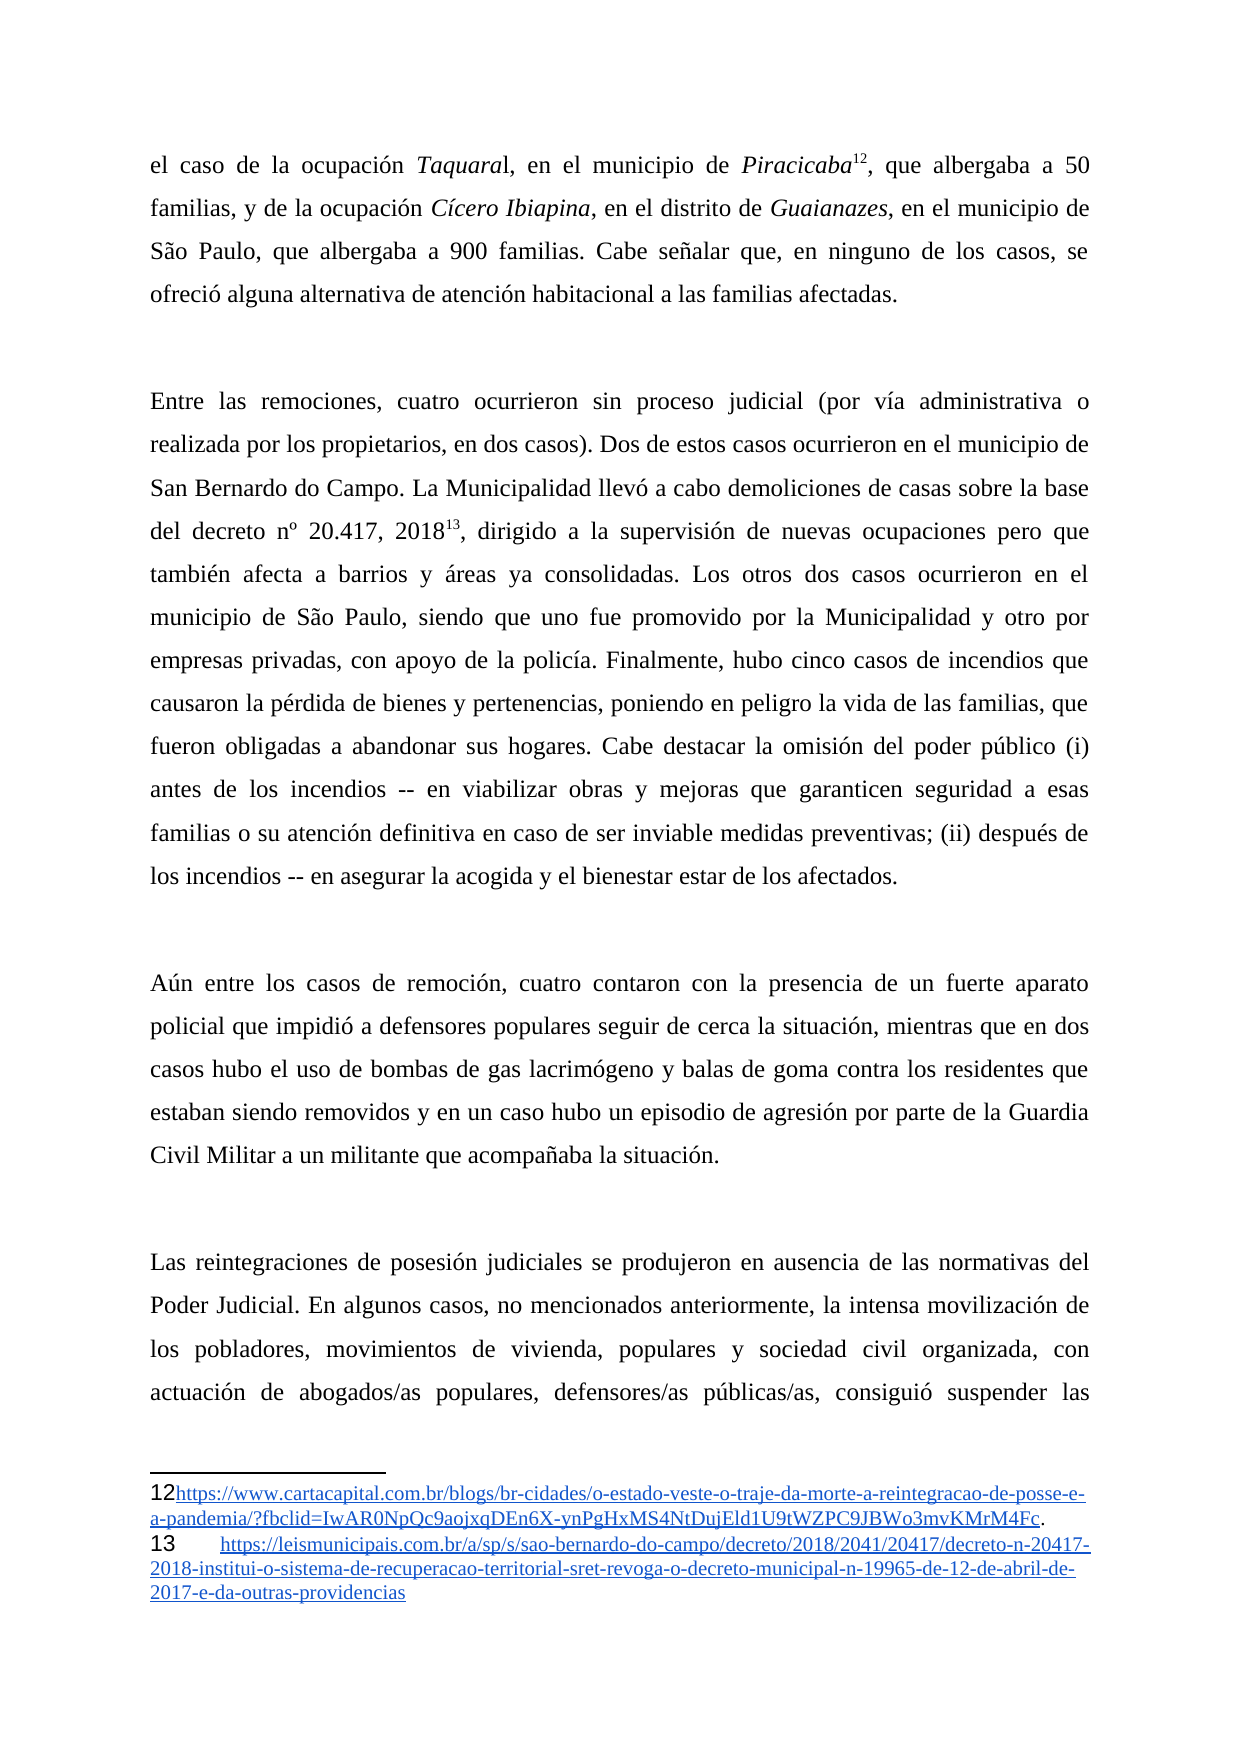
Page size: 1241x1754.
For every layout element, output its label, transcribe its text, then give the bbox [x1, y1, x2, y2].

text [150, 1247, 1090, 1406]
text Aún entre los casos de remoción, cuatro contaron con la presencia de un fuerte aparato policial que impidió a defensores populares seguir de cerca la situación, mientras que en dos casos hubo el uso de bombas de gas lacrimógeno y balas de goma contra los residentes que estaban siendo removidos y en un caso hubo un episodio de agresión por parte de la Guardia Civil Militar a un militante que acompañaba la situación. [150, 968, 1090, 1169]
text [150, 150, 1090, 308]
text Entre las remociones, cuatro ocurrieron sin proceso judicial (por vía administrativa o realizada por los propietarios, en dos casos). Dos de estos casos ocurrieron en el municipio de San Bernardo do Campo. La Municipalidad llevó a cabo demoliciones de casas sobre la base del decreto nº 20.417, 2018, dirigido a la supervisión de nuevas ocupaciones pero que también afecta a barrios y áreas ya consolidadas. Los otros dos casos ocurrieron en el municipio de São Paulo, siendo que uno fue promovido por la Municipalidad y otro por empresas privadas, con apoyo de la policía. Finalmente, hubo cinco casos de incendios que causaron la pérdida de bienes y pertenencias, poniendo en peligro la vida de las familias, que fueron obligadas a abandonar sus hogares. Cabe destacar la omisión del poder público (i) antes de los incendios -- en viabilizar obras y mejoras que garanticen seguridad a esas familias o su atención definitiva en caso de ser inviable medidas preventivas; (ii) después de los incendios -- en asegurar la acogida y el bienestar estar de los afectados. [150, 386, 1090, 889]
